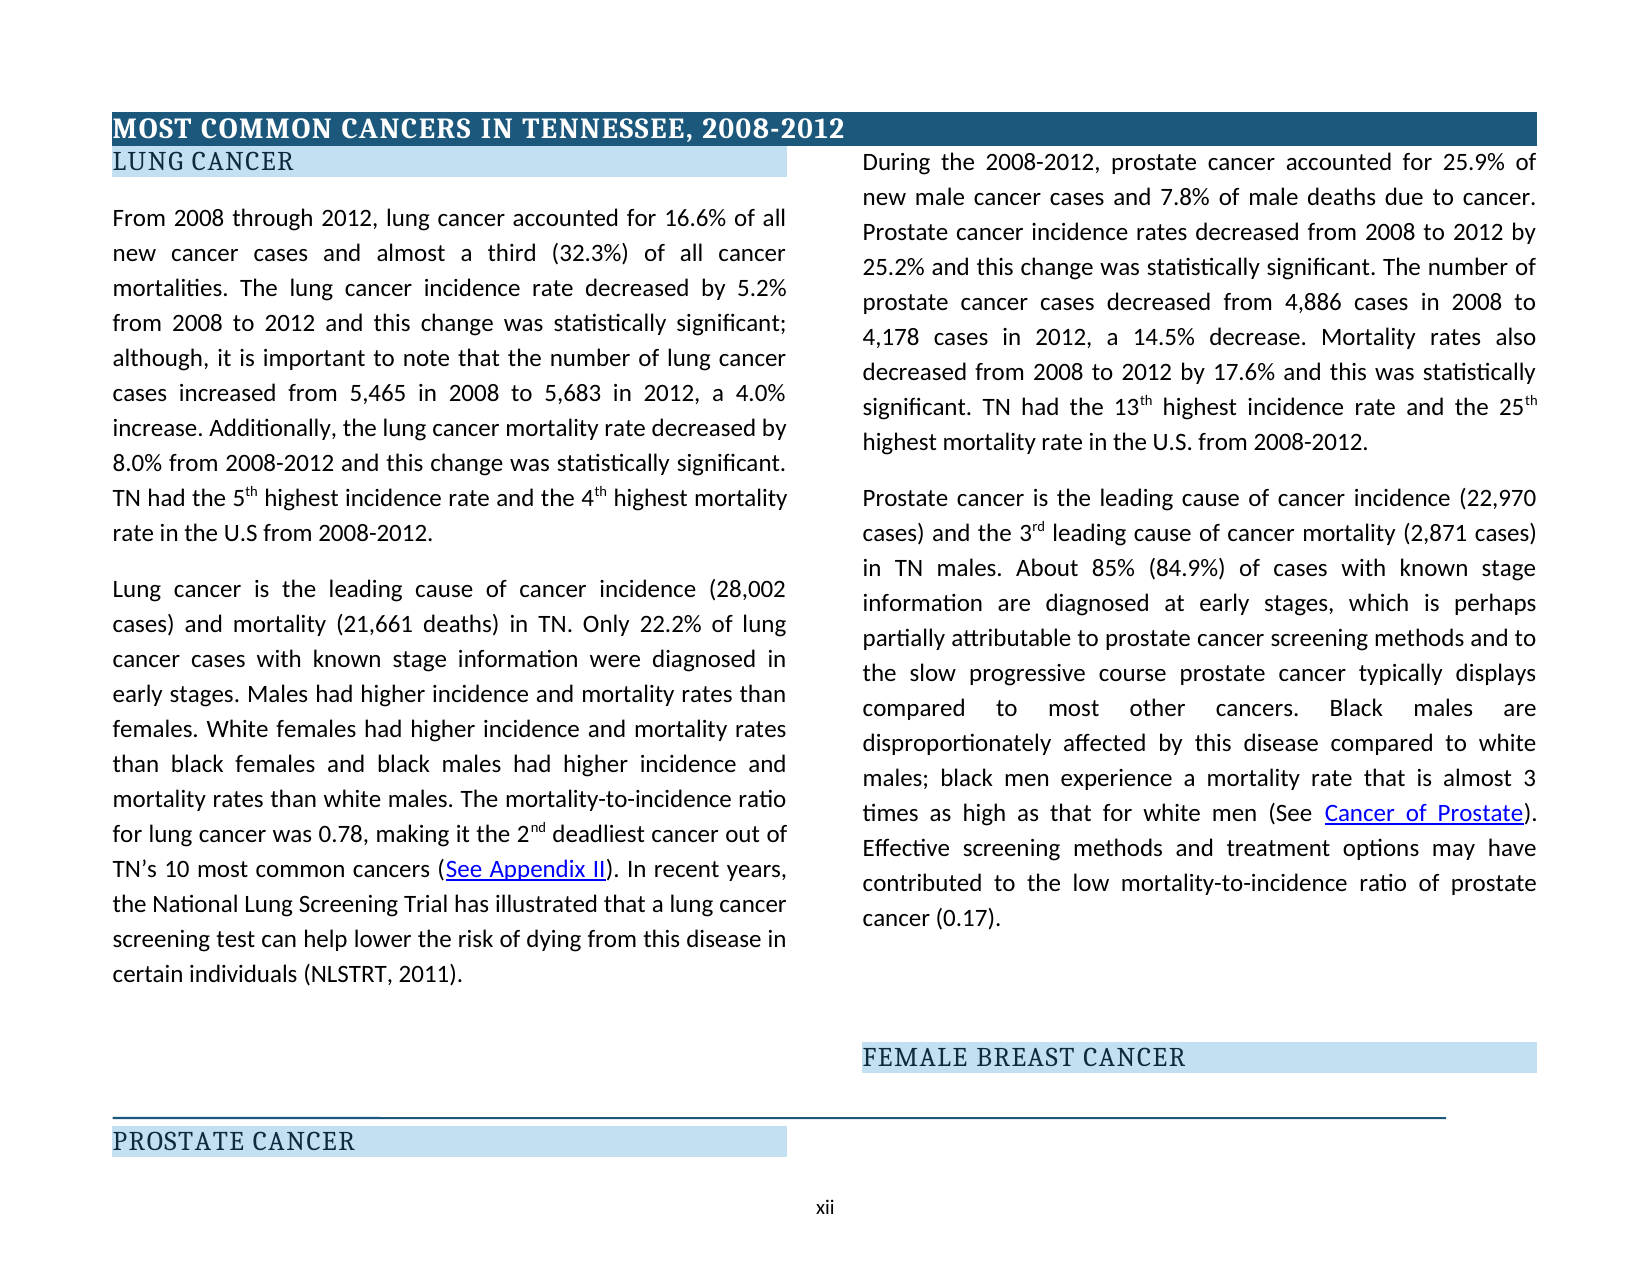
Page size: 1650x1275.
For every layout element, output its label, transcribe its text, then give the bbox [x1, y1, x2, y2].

text Lung cancer is the leading cause of cancer incidence (28,002 cases) and mortality (21,661 deaths) in TN. Only 22.2% of lung cancer cases with known stage information were diagnosed in early stages. Males had higher incidence and mortality rates than females. White females had higher incidence and mortality rates than black females and black males had higher incidence and mortality rates than white males. The mortality-to-incidence ratio for lung cancer was 0.78, making it the 2nd deadliest cancer out of TN’s 10 most common cancers (See Appendix II). In recent years, the National Lung Screening Trial has illustrated that a lung cancer screening test can help lower the risk of dying from this disease in certain individuals (NLSTRT, 2011). [112, 573, 787, 988]
text Prostate cancer is the leading cause of cancer incidence (22,970 cases) and the 3rd leading cause of cancer mortality (2,871 cases) in TN males. About 85% (84.9%) of cases with known stage information are diagnosed at early stages, which is perhaps partially attributable to prostate cancer screening methods and to the slow progressive course prostate cancer typically displays compared to most other cancers. Black males are disproportionately affected by this disease compared to white males; black men experience a mortality rate that is almost 3 times as high as that for white men (See Cancer of Prostate). Effective screening methods and treatment options may have contributed to the low mortality-to-incidence ratio of prostate cancer (0.17). [862, 482, 1537, 932]
subtitle Female Breast Cancer [862, 1042, 1537, 1073]
subtitle Lung Cancer [112, 146, 787, 177]
subtitle Most Common Cancers in Tennessee, 2008-2012 [112, 112, 1537, 146]
text During the 2008-2012, prostate cancer accounted for 25.9% of new male cancer cases and 7.8% of male deaths due to cancer. Prostate cancer incidence rates decreased from 2008 to 2012 by 25.2% and this change was statistically significant. The number of prostate cancer cases decreased from 4,886 cases in 2008 to 4,178 cases in 2012, a 14.5% decrease. Mortality rates also decreased from 2008 to 2012 by 17.6% and this was statistically significant. TN had the 13th highest incidence rate and the 25th highest mortality rate in the U.S. from 2008-2012. [862, 146, 1537, 457]
subtitle Prostate Cancer [112, 1126, 787, 1157]
text From 2008 through 2012, lung cancer accounted for 16.6% of all new cancer cases and almost a third (32.3%) of all cancer mortalities. The lung cancer incidence rate decreased by 5.2% from 2008 to 2012 and this change was statistically significant; although, it is important to note that the number of lung cancer cases increased from 5,465 in 2008 to 5,683 in 2012, a 4.0% increase. Additionally, the lung cancer mortality rate decreased by 8.0% from 2008-2012 and this change was statistically significant. TN had the 5th highest incidence rate and the 4th highest mortality rate in the U.S from 2008-2012. [112, 202, 787, 548]
